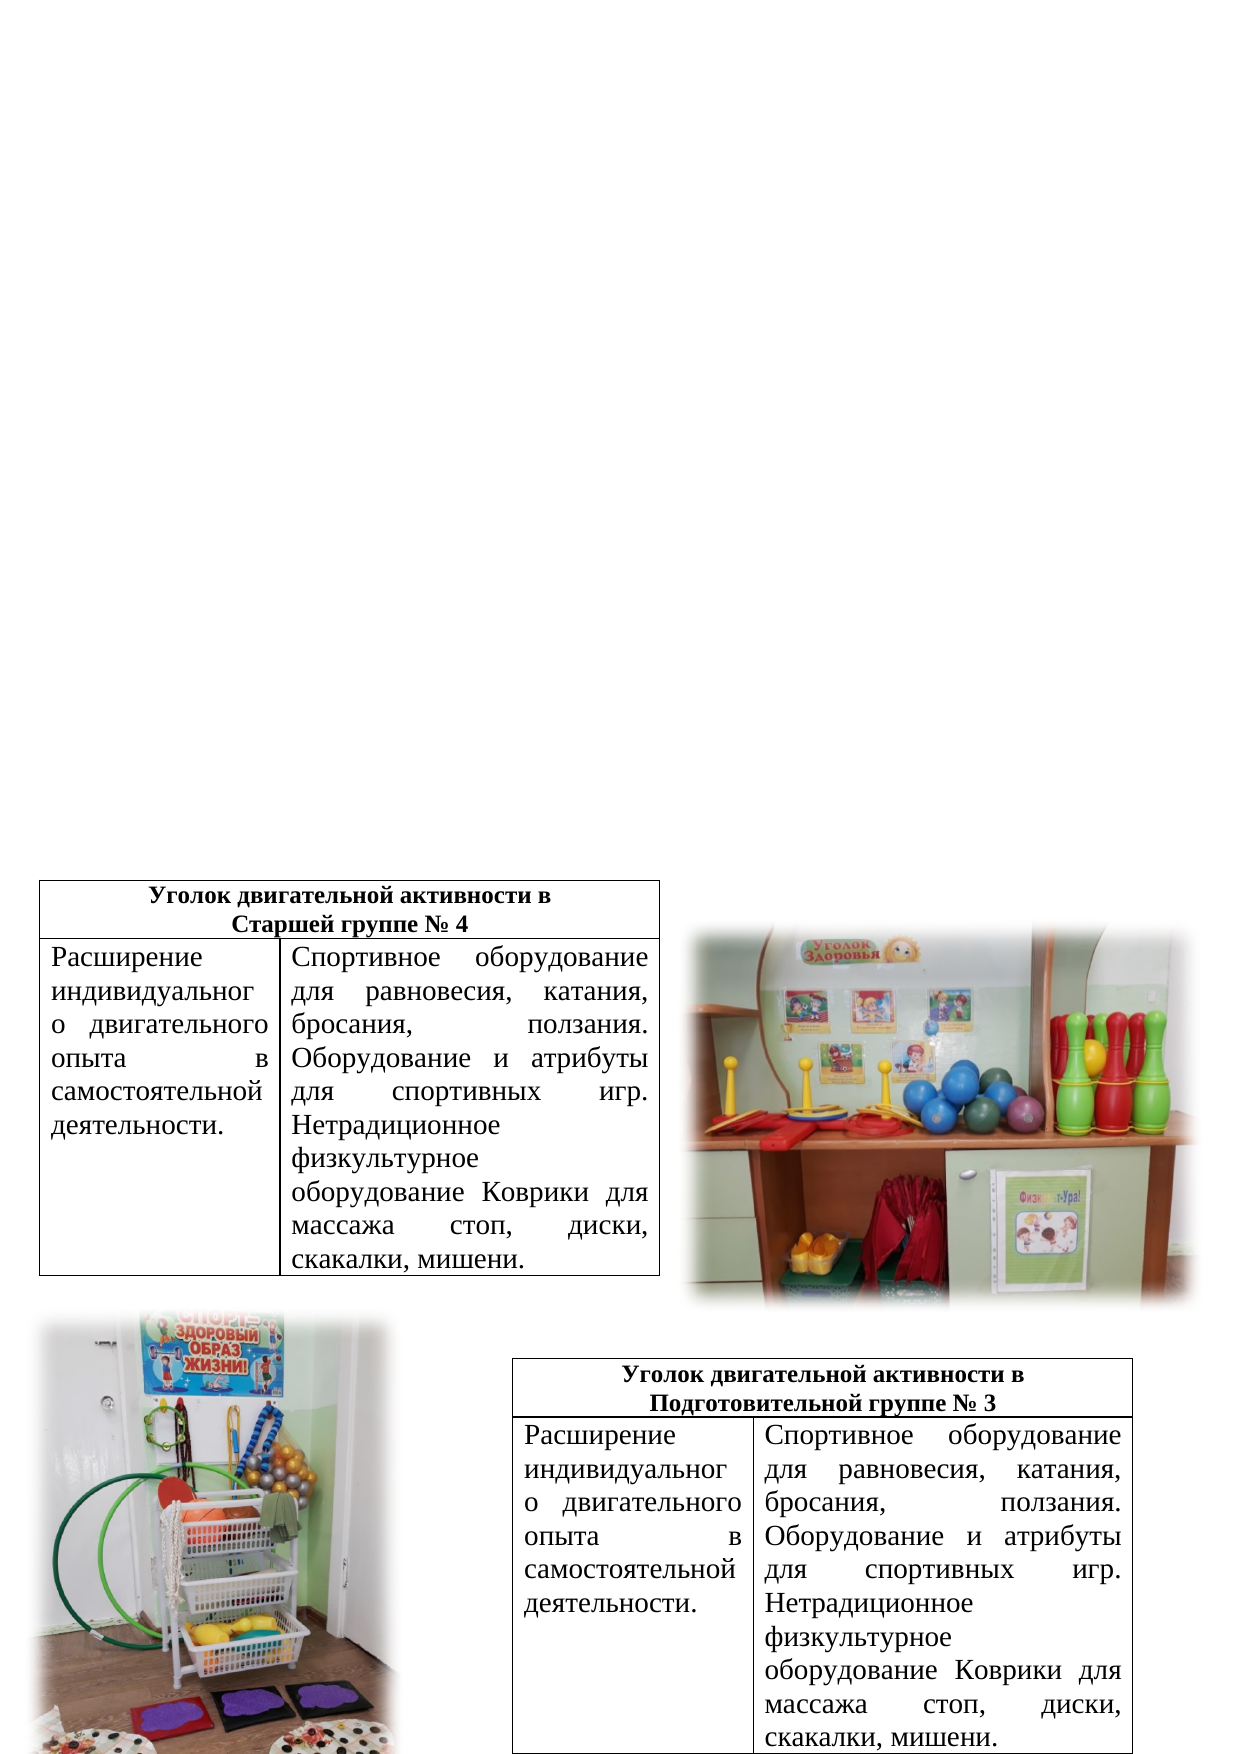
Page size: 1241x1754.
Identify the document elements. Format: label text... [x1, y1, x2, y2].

table_cell Спортивное оборудование для равновесия, катания, бросания, ползания. Оборудование и атрибуты для спортивных игр. Нетрадиционное физкультурное оборудование Коврики для массажа стоп, диски, скакалки, мишени. [754, 1418, 1132, 1753]
picture [53, 1335, 375, 1754]
table_cell Расширение индивидуального двигательного опыта в самостоятельной деятельности. [40, 939, 279, 1274]
table_header Уголок двигательной активности в Подготовительной группе № 3 [513, 1359, 1132, 1416]
picture [707, 948, 1174, 1284]
table_cell Спортивное оборудование для равновесия, катания, бросания, ползания. Оборудование и атрибуты для спортивных игр. Нетрадиционное физкультурное оборудование Коврики для массажа стоп, диски, скакалки, мишени. [281, 939, 659, 1274]
table_header Уголок двигательной активности в Старшей группе № 4 [40, 881, 659, 938]
table_cell Расширение индивидуального двигательного опыта в самостоятельной деятельности. [513, 1418, 753, 1753]
